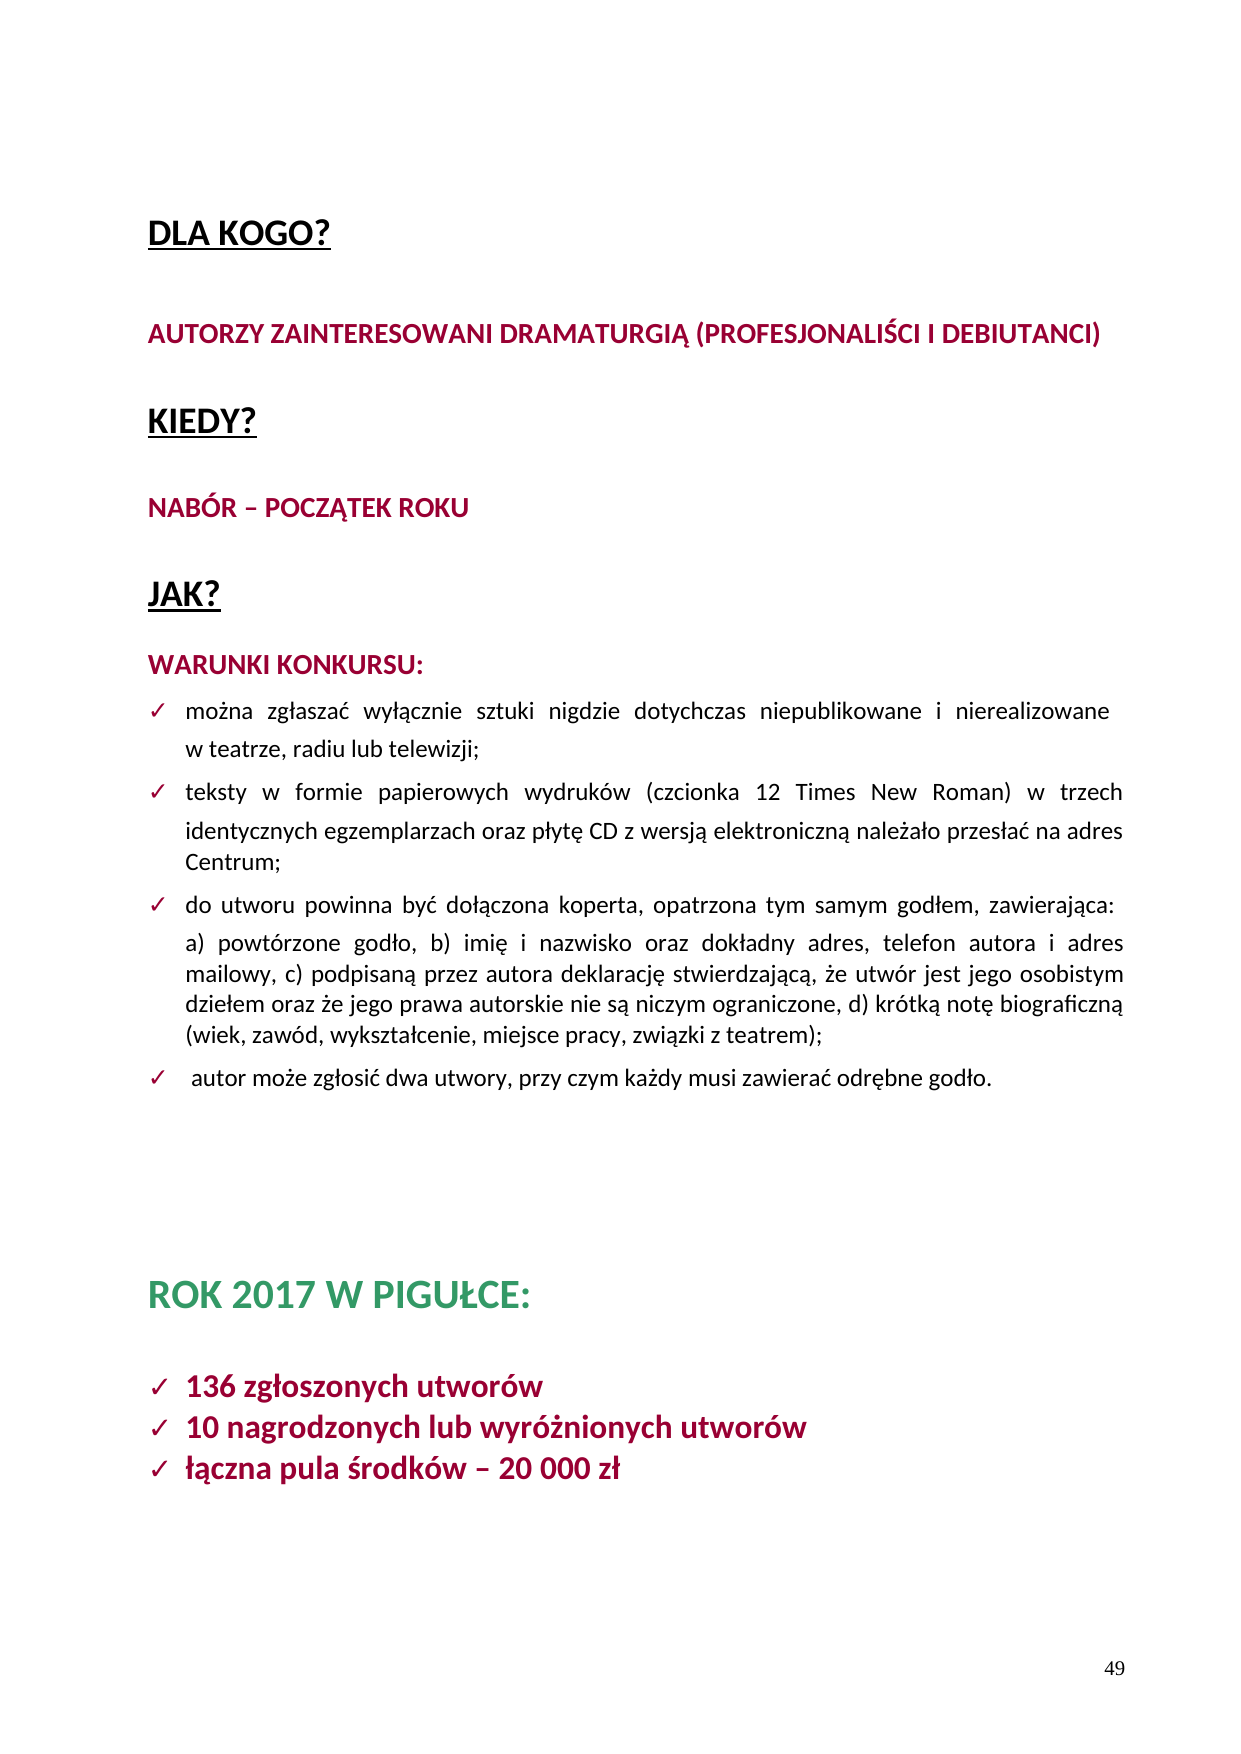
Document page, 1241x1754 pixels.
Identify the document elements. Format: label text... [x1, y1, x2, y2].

text DLA KOGO? [148, 209, 1125, 254]
text JAK? [148, 570, 1125, 616]
text ROK 2017 W PIGUŁCE: [148, 1268, 1125, 1319]
text AUTORZY ZAINTERESOWANI DRAMATURGIĄ (PROFESJONALIŚCI I DEBIUTANCI) [148, 316, 1125, 351]
list można zgłaszać wyłącznie sztuki nigdzie dotychczas niepublikowane i nierealizowane w teatrze, radiu lub telewizji; [148, 682, 1125, 764]
list do utworu powinna być dołączona koperta, opatrzona tym samym godłem, zawierająca: a) powtórzone godło, b) imię i nazwisko oraz dokładny adres, telefon autora i adres mailowy, c) podpisaną przez autora deklarację stwierdzającą, że utwór jest jego osobistym dziełem oraz że jego prawa autorskie nie są niczym ograniczone, d) krótką notę biograficzną (wiek, zawód, wykształcenie, miejsce pracy, związki z teatrem); [148, 876, 1125, 1049]
text KIEDY? [148, 397, 1125, 443]
text WARUNKI KONKURSU: [148, 646, 1125, 682]
list autor może zgłosić dwa utwory, przy czym każdy musi zawierać odrębne godło. [148, 1049, 1125, 1101]
text NABÓR – POCZĄTEK ROKU [148, 489, 1125, 524]
list 136 zgłoszonych utworów [148, 1365, 1125, 1406]
list teksty w formie papierowych wydruków (czcionka 12 Times New Roman) w trzech identycznych egzemplarzach oraz płytę CD z wersją elektroniczną należało przesłać na adres Centrum; [148, 764, 1125, 876]
list łączna pula środków – 20 000 zł [148, 1447, 1125, 1487]
list 10 nagrodzonych lub wyróżnionych utworów [148, 1406, 1125, 1447]
